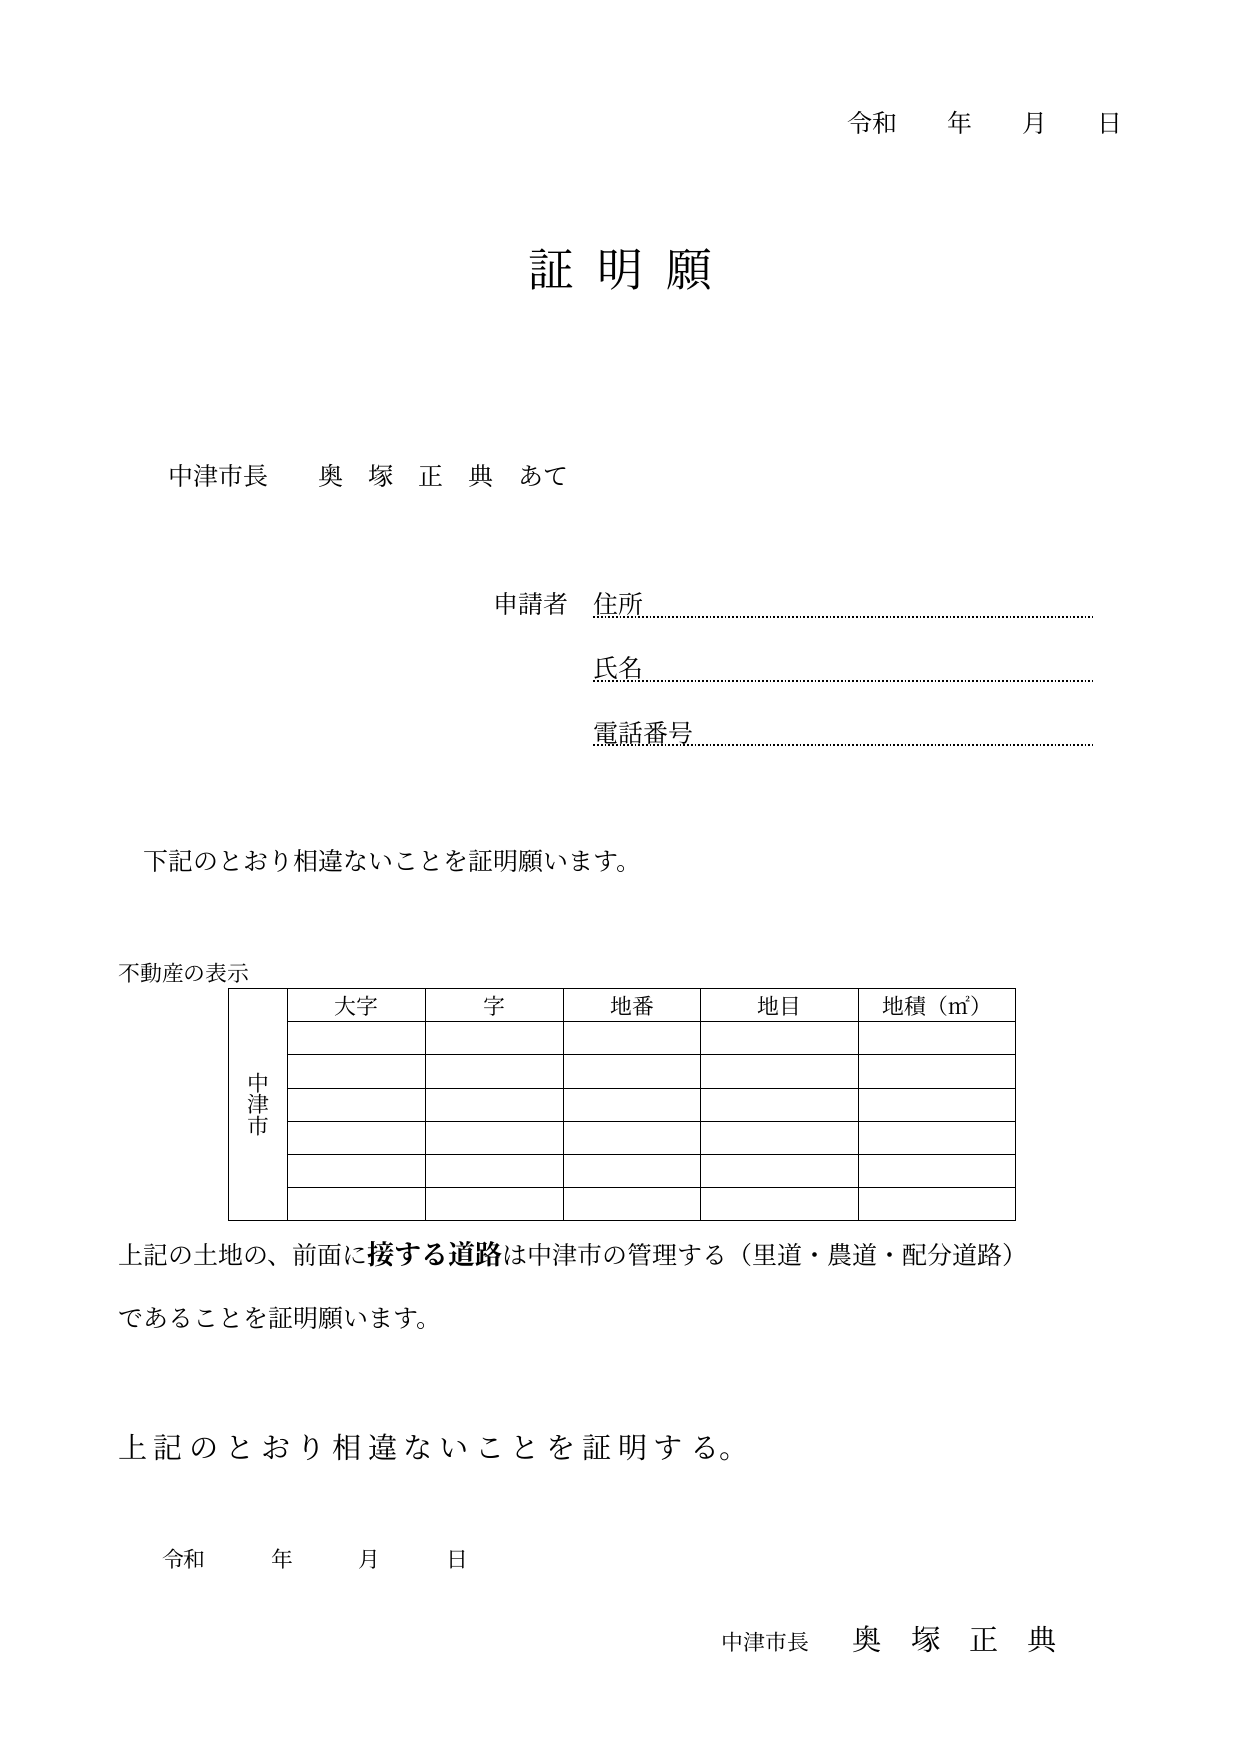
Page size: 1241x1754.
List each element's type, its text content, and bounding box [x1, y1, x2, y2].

table_header 大字 [288, 989, 425, 1021]
table_cell [859, 1089, 1015, 1121]
text 氏名 [118, 635, 1122, 699]
table_cell [564, 1188, 700, 1220]
table_cell [859, 1188, 1015, 1220]
text 令和 年 月 日 [118, 1542, 1122, 1574]
table_cell [859, 1022, 1015, 1054]
table_cell [426, 1188, 563, 1220]
table_cell [288, 1122, 425, 1154]
table_cell [859, 1122, 1015, 1154]
table_cell [564, 1155, 700, 1187]
table_cell [564, 1122, 700, 1154]
table_header 地目 [701, 989, 858, 1021]
text 上記の土地の、前面に接する道路はの管理する（里道・農道・配分道路） [118, 1221, 1122, 1285]
table_cell [859, 1055, 1015, 1087]
table_cell [288, 1055, 425, 1087]
table_cell [426, 1055, 563, 1087]
table_cell [564, 1022, 700, 1054]
text 長 奥 塚 正 典 [118, 1606, 1056, 1670]
text 長 奥 塚 正 典 あて [118, 443, 1122, 507]
table_header [229, 989, 287, 1220]
table_cell [426, 1122, 563, 1154]
table_cell [288, 1022, 425, 1054]
text 申請者 住所 [118, 571, 1122, 635]
table_cell [426, 1155, 563, 1187]
table_cell [701, 1089, 858, 1121]
table_cell [701, 1055, 858, 1087]
text 電話番号 [118, 699, 1122, 763]
table_cell [701, 1155, 858, 1187]
table_cell [564, 1055, 700, 1087]
table_cell [701, 1022, 858, 1054]
table_cell [288, 1155, 425, 1187]
table_cell [426, 1089, 563, 1121]
table_cell [288, 1089, 425, 1121]
table_cell [701, 1122, 858, 1154]
text 不動産の表示 [118, 956, 1122, 988]
table_cell [564, 1089, 700, 1121]
table_header 地番 [564, 989, 700, 1021]
table_header 字 [426, 989, 563, 1021]
text であることを証明願います。 [118, 1285, 1122, 1349]
text 証 明 願 [118, 218, 1122, 314]
table_cell [288, 1188, 425, 1220]
table_cell [701, 1188, 858, 1220]
text 令和 年 月 日 [118, 90, 1122, 154]
table_cell [859, 1155, 1015, 1187]
table_header 地積（㎡） [859, 989, 1015, 1021]
text 上記のとおり相違ないことを証明する。 [118, 1413, 1122, 1478]
table_cell [426, 1022, 563, 1054]
text 下記のとおり相違ないことを証明願います。 [118, 828, 1122, 892]
